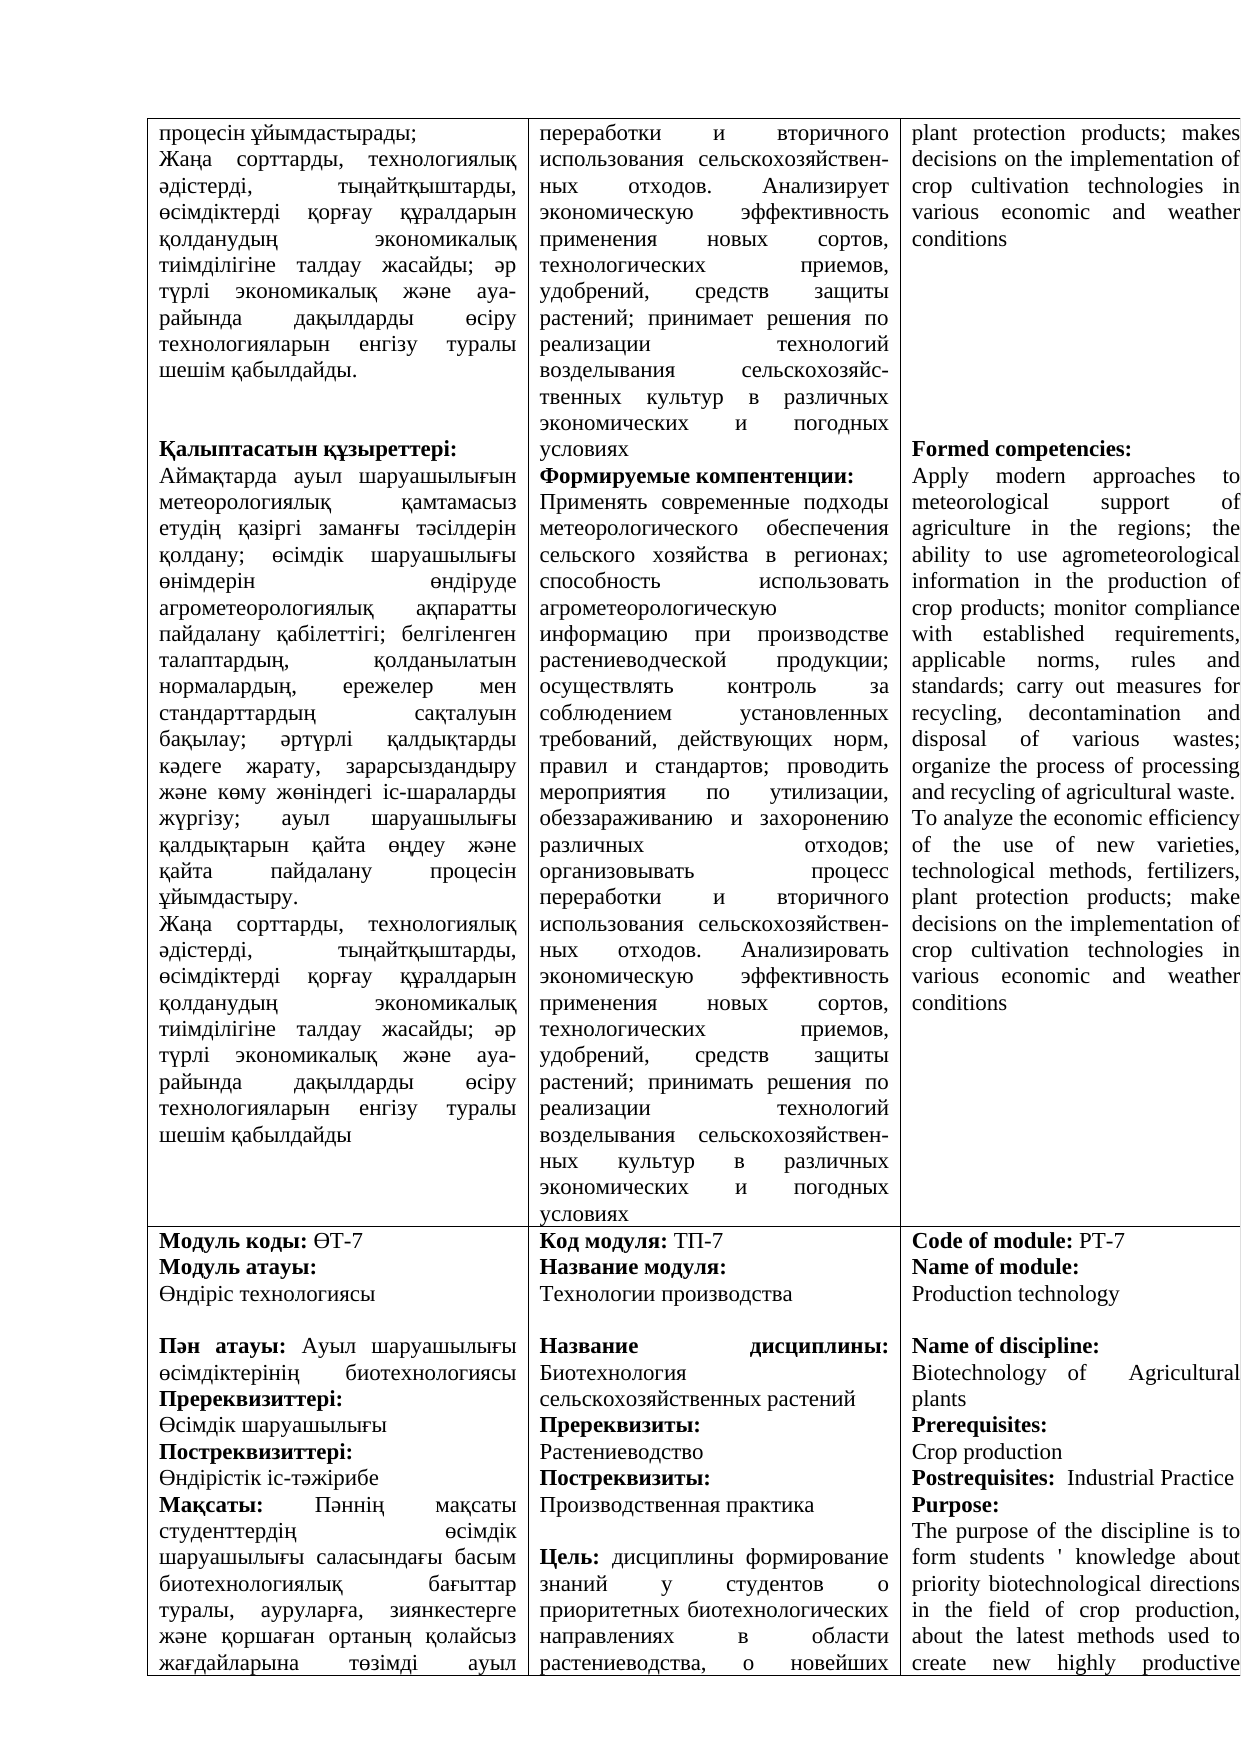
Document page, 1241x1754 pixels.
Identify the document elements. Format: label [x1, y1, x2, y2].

table_cell [901, 119, 1240, 1226]
table_cell [148, 1227, 528, 1675]
table_cell [148, 119, 528, 1226]
table_cell [529, 1227, 900, 1675]
table_cell [901, 1227, 1240, 1675]
table_cell [529, 119, 900, 1226]
